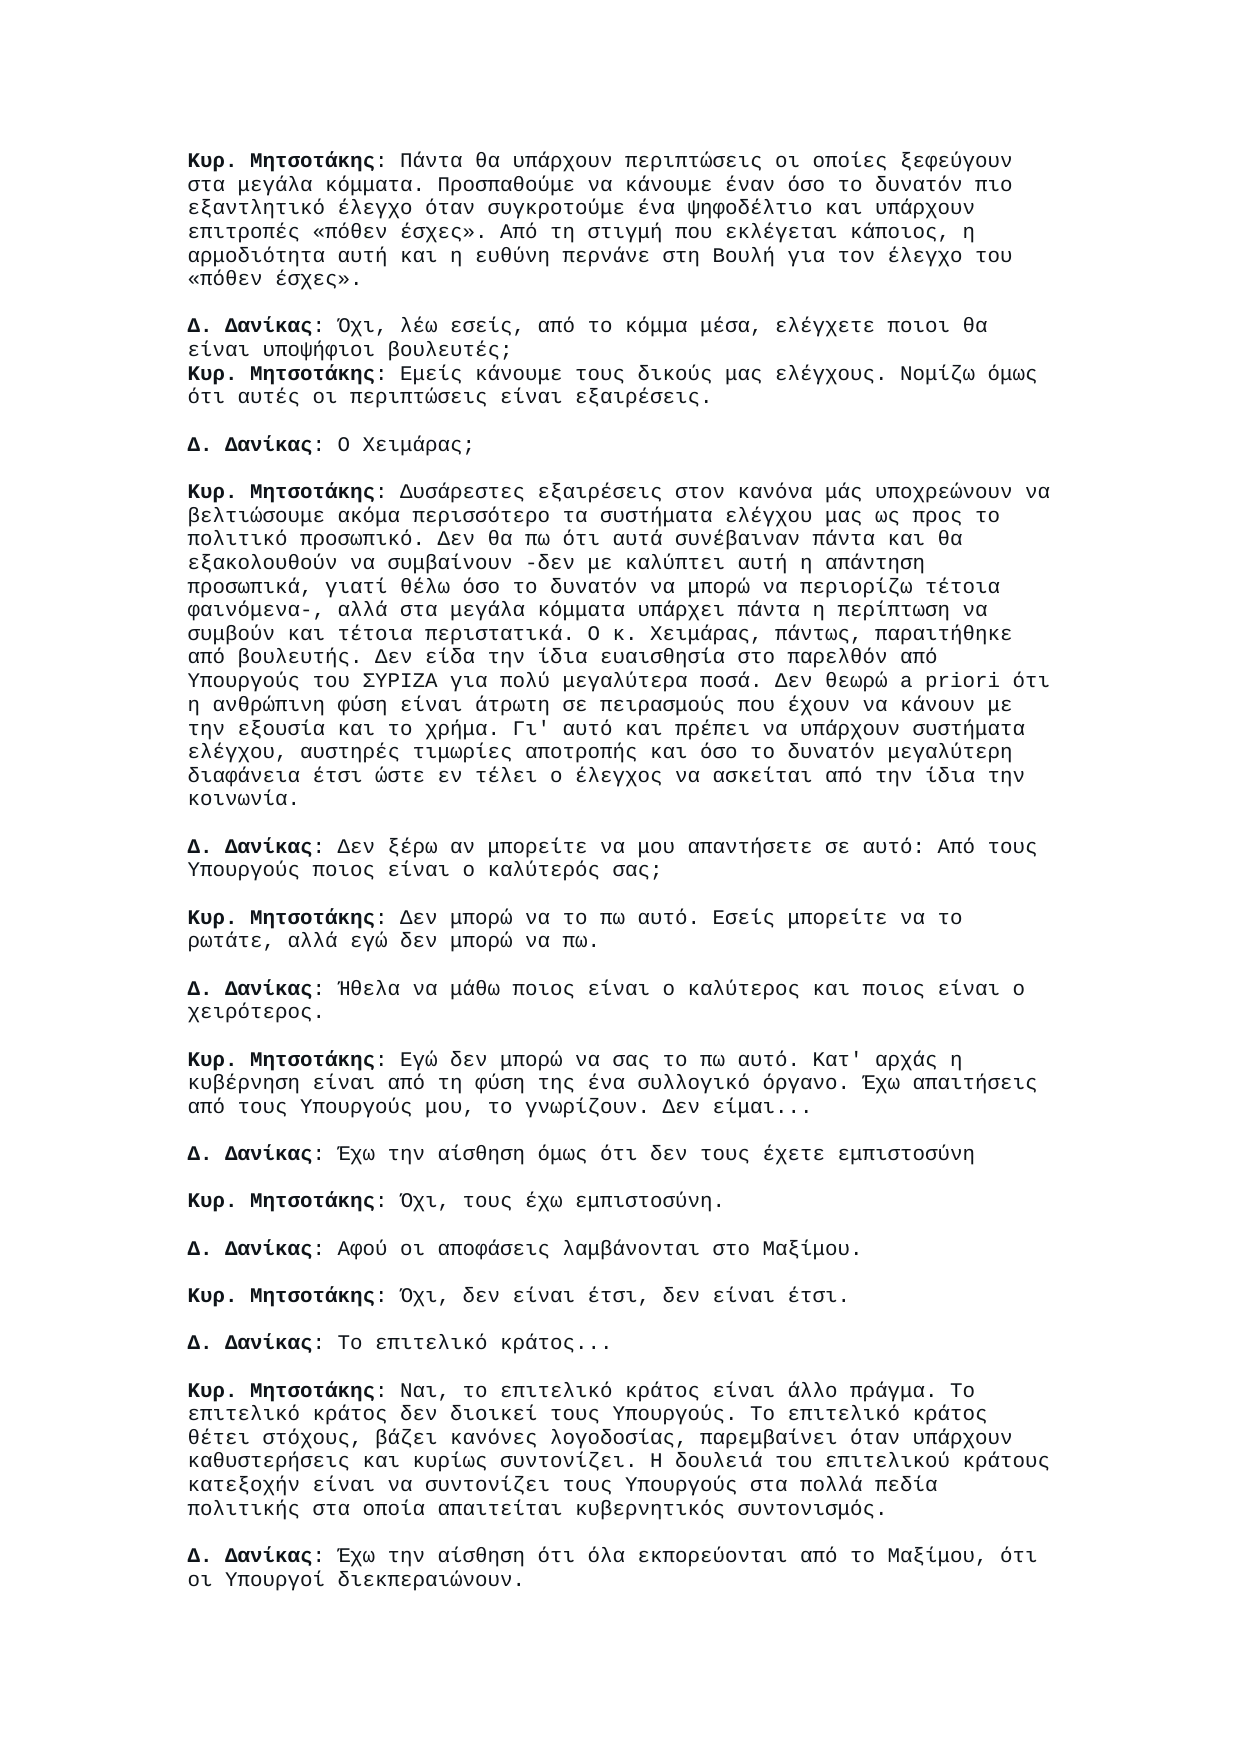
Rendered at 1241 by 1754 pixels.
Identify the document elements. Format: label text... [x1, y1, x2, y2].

text Κυρ. Μητσοτάκης: Δεν μπορώ να το πω αυτό. Εσείς μπορείτε να το ρωτάτε, αλλά εγώ δεν μπορώ να πω. [187, 907, 1053, 954]
text Κυρ. Μητσοτάκης: Ναι, το επιτελικό κράτος είναι άλλο πράγμα. Το επιτελικό κράτος δεν διοικεί τους Υπουργούς. Το επιτελικό κράτος θέτει στόχους, βάζει κανόνες λογοδοσίας, παρεμβαίνει όταν υπάρχουν καθυστερήσεις και κυρίως συντονίζει. Η δουλειά του επιτελικού κράτους κατεξοχήν είναι να συντονίζει τους Υπουργούς στα πολλά πεδία πολιτικής στα οποία απαιτείται κυβερνητικός συντονισμός. [187, 1379, 1053, 1521]
text Δ. Δανίκας: Ήθελα να μάθω ποιος είναι ο καλύτερος και ποιος είναι ο χειρότερος. [187, 978, 1053, 1025]
text Δ. Δανίκας: Όχι, λέω εσείς, από το κόμμα μέσα, ελέγχετε ποιοι θα είναι υποψήφιοι βουλευτές; [187, 316, 1053, 363]
text Δ. Δανίκας: Έχω την αίσθηση όμως ότι δεν τους έχετε εμπιστοσύνη [187, 1143, 1053, 1167]
text Κυρ. Μητσοτάκης: Όχι, τους έχω εμπιστοσύνη. [187, 1190, 1053, 1214]
text Κυρ. Μητσοτάκης: Όχι, δεν είναι έτσι, δεν είναι έτσι. [187, 1285, 1053, 1309]
text Κυρ. Μητσοτάκης: Εγώ δεν μπορώ να σας το πω αυτό. Κατ' αρχάς η κυβέρνηση είναι από τη φύση της ένα συλλογικό όργανο. Έχω απαιτήσεις από τους Υπουργούς μου, το γνωρίζουν. Δεν είμαι... [187, 1048, 1053, 1119]
text Δ. Δανίκας: Αφού οι αποφάσεις λαμβάνονται στο Μαξίμου. [187, 1238, 1053, 1261]
text Κυρ. Μητσοτάκης: Δυσάρεστες εξαιρέσεις στον κανόνα μάς υποχρεώνουν να βελτιώσουμε ακόμα περισσότερο τα συστήματα ελέγχου μας ως προς το πολιτικό προσωπικό. Δεν θα πω ότι αυτά συνέβαιναν πάντα και θα εξακολουθούν να συμβαίνουν -δεν με καλύπτει αυτή η απάντηση προσωπικά, γιατί θέλω όσο το δυνατόν να μπορώ να περιορίζω τέτοια φαινόμενα-, αλλά στα μεγάλα κόμματα υπάρχει πάντα η περίπτωση να συμβούν και τέτοια περιστατικά. Ο κ. Χειμάρας, πάντως, παραιτήθηκε από βουλευτής. Δεν είδα την ίδια ευαισθησία στο παρελθόν από Υπουργούς του ΣΥΡΙΖΑ για πολύ μεγαλύτερα ποσά. Δεν θεωρώ a priori ότι η ανθρώπινη φύση είναι άτρωτη σε πειρασμούς που έχουν να κάνουν με την εξουσία και το χρήμα. Γι' αυτό και πρέπει να υπάρχουν συστήματα ελέγχου, αυστηρές τιμωρίες αποτροπής και όσο το δυνατόν μεγαλύτερη διαφάνεια έτσι ώστε εν τέλει ο έλεγχος να ασκείται από την ίδια την κοινωνία. [187, 481, 1053, 812]
text Δ. Δανίκας: Έχω την αίσθηση ότι όλα εκπορεύονται από το Μαξίμου, ότι οι Υπουργοί διεκπεραιώνουν. [187, 1545, 1053, 1592]
text Κυρ. Μητσοτάκης: Εμείς κάνουμε τους δικούς μας ελέγχους. Νομίζω όμως ότι αυτές οι περιπτώσεις είναι εξαιρέσεις. [187, 363, 1053, 410]
text Δ. Δανίκας: Δεν ξέρω αν μπορείτε να μου απαντήσετε σε αυτό: Από τους Υπουργούς ποιος είναι ο καλύτερός σας; [187, 836, 1053, 883]
text Δ. Δανίκας: Ο Χειμάρας; [187, 434, 1053, 457]
text Κυρ. Μητσοτάκης: Πάντα θα υπάρχουν περιπτώσεις οι οποίες ξεφεύγουν στα μεγάλα κόμματα. Προσπαθούμε να κάνουμε έναν όσο το δυνατόν πιο εξαντλητικό έλεγχο όταν συγκροτούμε ένα ψηφοδέλτιο και υπάρχουν επιτροπές «πόθεν έσχες». Από τη στιγμή που εκλέγεται κάποιος, η αρμοδιότητα αυτή και η ευθύνη περνάνε στη Βουλή για τον έλεγχο του «πόθεν έσχες». [187, 150, 1053, 292]
text Δ. Δανίκας: Το επιτελικό κράτος... [187, 1332, 1053, 1356]
